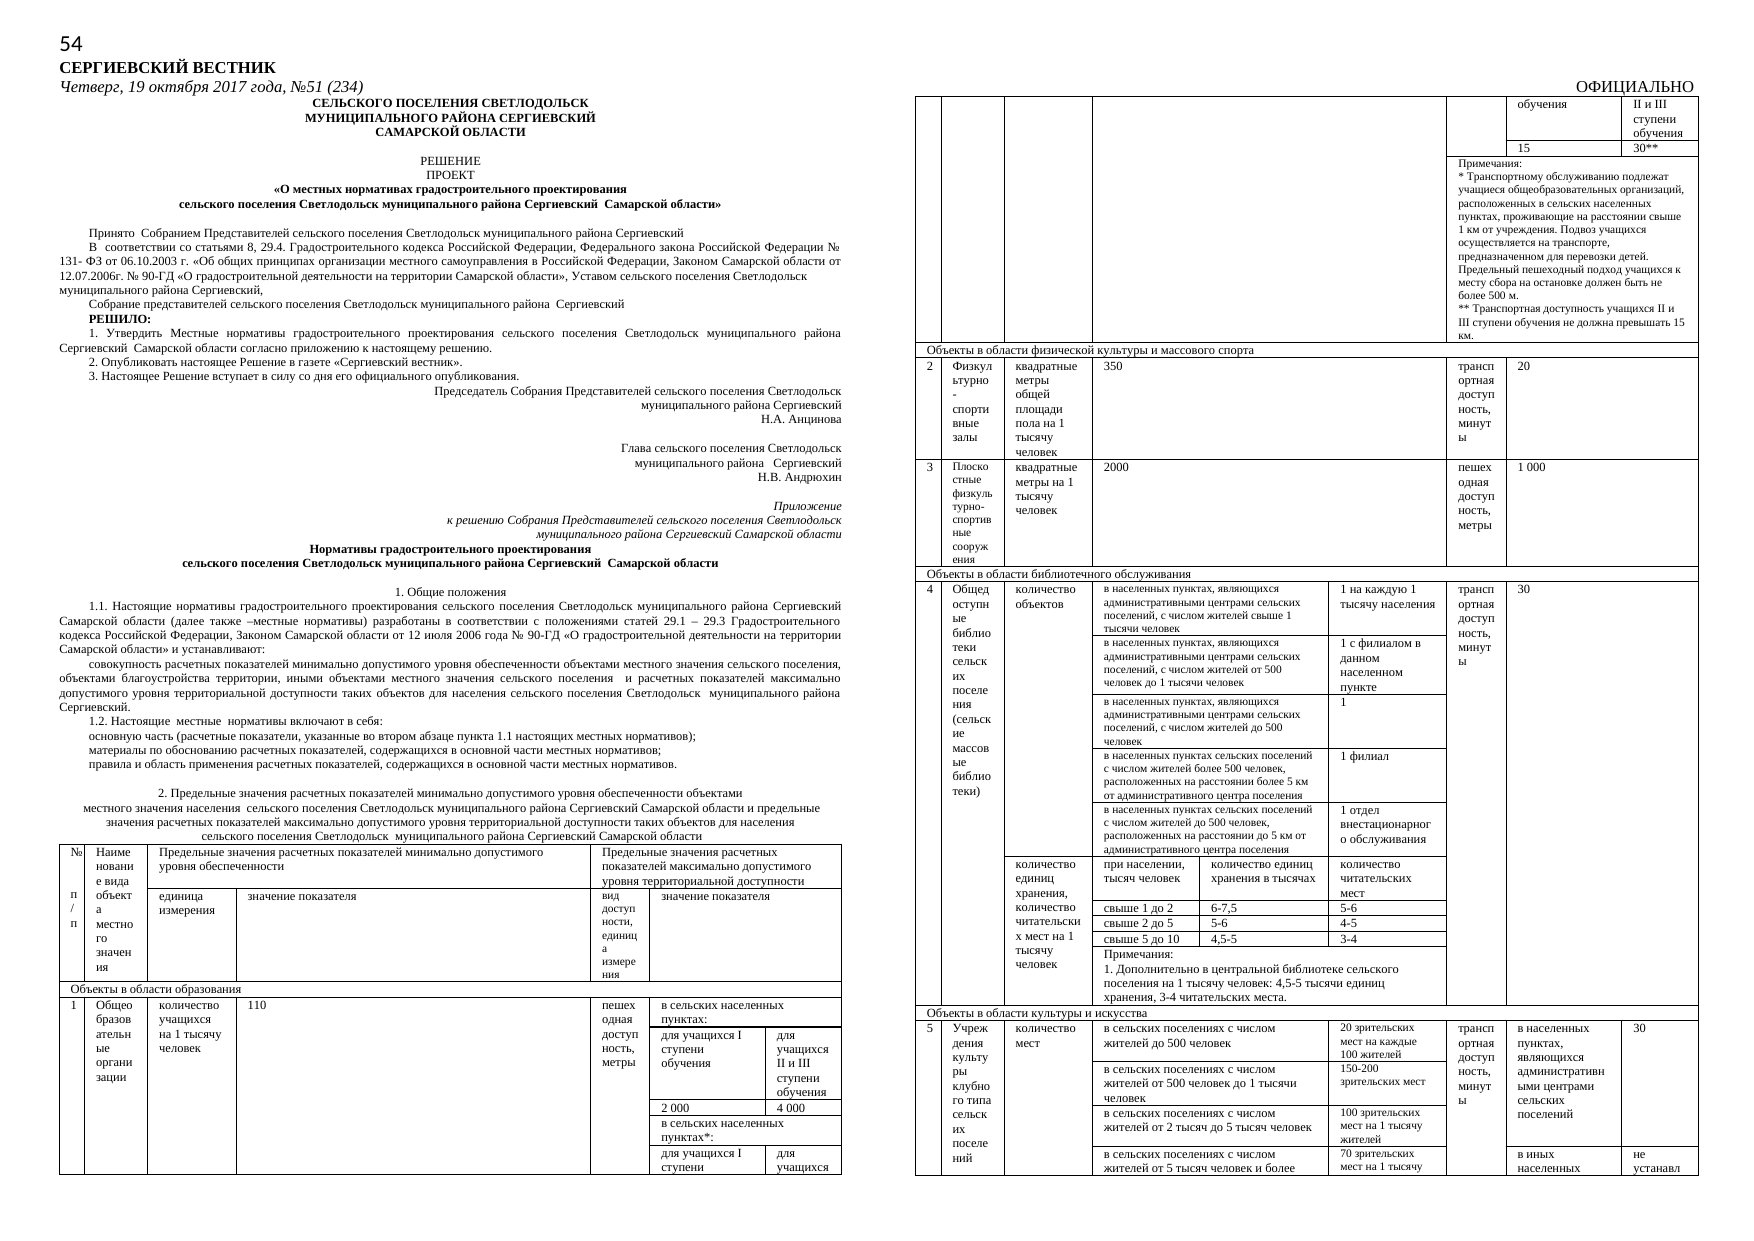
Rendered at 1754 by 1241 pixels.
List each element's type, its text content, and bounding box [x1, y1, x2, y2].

text 1. Общие положения [59, 585, 842, 599]
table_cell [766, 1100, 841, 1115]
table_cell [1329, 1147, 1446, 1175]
text Принято Собранием Представителей сельского поселения Светлодольск муниципального района Сергиевский [59, 225, 842, 240]
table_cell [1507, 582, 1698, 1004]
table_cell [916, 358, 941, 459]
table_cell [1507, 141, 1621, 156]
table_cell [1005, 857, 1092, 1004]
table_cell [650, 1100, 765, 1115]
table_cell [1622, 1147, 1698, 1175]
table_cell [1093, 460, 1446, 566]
text местного значения населения сельского поселения Светлодольск муниципального района Сергиевский Самарской области и предельные значения расчетных показателей максимально допустимого уровня территориальной доступности таких объектов для населения [59, 800, 842, 829]
text муниципального района Сергиевский Самарской области [59, 527, 842, 542]
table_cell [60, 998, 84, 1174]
text В соответствии со статьями 8, 29.4. Градостроительного кодекса Российской Федерации, Федерального закона Российской Федерации № 131- ФЗ от 06.10.2003 г. «Об общих принципах организации местного самоуправления в Российской Федерации, Законом Самарской области от 12.07.2006г. № 90-ГД «О градостроительной деятельности на территории Самарской области», Уставом сельского поселения Светлодольск [59, 240, 842, 283]
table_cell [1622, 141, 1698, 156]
text муниципального района Сергиевский, [59, 283, 842, 297]
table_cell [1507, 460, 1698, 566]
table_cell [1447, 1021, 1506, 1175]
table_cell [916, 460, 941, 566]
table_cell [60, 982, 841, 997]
text Н.А. Анцинова [59, 412, 842, 427]
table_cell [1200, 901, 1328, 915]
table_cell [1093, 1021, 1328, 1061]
text 2. Опубликовать настоящее Решение в газете «Сергиевский вестник». [59, 355, 842, 369]
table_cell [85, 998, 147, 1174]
text Приложение [59, 498, 842, 513]
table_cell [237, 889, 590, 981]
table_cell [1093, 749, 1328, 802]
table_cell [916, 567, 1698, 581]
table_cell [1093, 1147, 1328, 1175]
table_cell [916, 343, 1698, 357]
text Собрание представителей сельского поселения Светлодольск муниципального района Сергиевский [59, 297, 842, 312]
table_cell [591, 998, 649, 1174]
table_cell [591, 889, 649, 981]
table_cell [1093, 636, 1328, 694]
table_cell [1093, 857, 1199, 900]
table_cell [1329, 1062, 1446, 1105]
text САМАРСКОЙ ОБЛАСТИ [59, 125, 842, 139]
text Председатель Собрания Представителей сельского поселения Светлодольск [59, 383, 842, 398]
text Нормативы градостроительного проектирования [59, 542, 842, 556]
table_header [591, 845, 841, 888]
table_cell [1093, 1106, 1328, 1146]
text к решению Собрания Представителей сельского поселения Светлодольск [59, 513, 842, 527]
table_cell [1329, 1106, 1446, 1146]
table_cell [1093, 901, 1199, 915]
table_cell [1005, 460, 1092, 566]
text основную часть (расчетные показатели, указанные во втором абзаце пункта 1.1 настоящих местных нормативов); [59, 728, 842, 743]
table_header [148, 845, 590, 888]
text 1.2. Настоящие местные нормативы включают в себя: [59, 714, 842, 728]
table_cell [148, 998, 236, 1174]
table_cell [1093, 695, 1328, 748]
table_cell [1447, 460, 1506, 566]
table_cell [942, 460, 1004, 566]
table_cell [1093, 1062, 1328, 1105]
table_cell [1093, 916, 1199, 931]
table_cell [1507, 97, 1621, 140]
text Глава сельского поселения Светлодольск [59, 441, 842, 455]
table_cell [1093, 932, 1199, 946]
text сельского поселения Светлодольск муниципального района Сергиевский Самарской области [59, 829, 842, 843]
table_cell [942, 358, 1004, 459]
text правила и область применения расчетных показателей, содержащихся в основной части местных нормативов. [59, 757, 842, 772]
text РЕШЕНИЕ [59, 153, 842, 168]
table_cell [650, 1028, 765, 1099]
text МУНИЦИПАЛЬНОГО РАЙОНА СЕРГИЕВСКИЙ [59, 110, 842, 125]
text сельского поселения Светлодольск муниципального района Сергиевский Самарской области» [59, 197, 842, 211]
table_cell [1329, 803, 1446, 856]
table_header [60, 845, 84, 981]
text сельского поселения Светлодольск муниципального района Сергиевский Самарской области [59, 556, 842, 570]
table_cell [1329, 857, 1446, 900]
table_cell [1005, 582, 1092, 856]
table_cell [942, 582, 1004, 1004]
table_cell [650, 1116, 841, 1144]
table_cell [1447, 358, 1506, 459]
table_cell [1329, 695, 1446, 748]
text СЕЛЬСКОГО ПОСЕЛЕНИЯ СВЕТЛОДОЛЬСК [59, 96, 842, 110]
text РЕШИЛО: [59, 312, 842, 326]
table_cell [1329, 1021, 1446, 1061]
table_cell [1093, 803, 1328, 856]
text 1.1. Настоящие нормативы градостроительного проектирования сельского поселения Светлодольск муниципального района Сергиевский Самарской области (далее также –местные нормативы) разработаны в соответствии с положениями статей 29.1 – 29.3 Градостроительного кодекса Российской Федерации, Законом Самарской области от 12 июля 2006 года № 90-ГД «О градостроительной деятельности на территории Самарской области» и устанавливают: [59, 599, 842, 657]
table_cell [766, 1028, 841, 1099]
text Н.В. Андрюхин [59, 470, 842, 484]
text ПРОЕКТ [59, 168, 842, 182]
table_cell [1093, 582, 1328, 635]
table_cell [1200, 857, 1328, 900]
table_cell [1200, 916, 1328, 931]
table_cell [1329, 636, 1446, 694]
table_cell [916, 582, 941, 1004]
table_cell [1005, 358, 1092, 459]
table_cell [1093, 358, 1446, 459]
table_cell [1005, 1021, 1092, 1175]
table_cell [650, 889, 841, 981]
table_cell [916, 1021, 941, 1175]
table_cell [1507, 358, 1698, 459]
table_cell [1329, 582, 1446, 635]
text муниципального района Сергиевский [59, 455, 842, 470]
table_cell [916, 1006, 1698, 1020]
text 1. Утвердить Местные нормативы градостроительного проектирования сельского поселения Светлодольск муниципального района Сергиевский Самарской области согласно приложению к настоящему решению. [59, 326, 842, 355]
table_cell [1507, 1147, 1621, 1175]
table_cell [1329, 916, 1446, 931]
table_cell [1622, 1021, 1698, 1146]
text совокупность расчетных показателей минимально допустимого уровня обеспеченности объектами местного значения сельского поселения, объектами благоустройства территории, иными объектами местного значения сельского поселения и расчетных показателей максимально допустимого уровня территориальной доступности таких объектов для населения сельского поселения Светлодольск муниципального района Сергиевский. [59, 657, 842, 714]
text 2. Предельные значения расчетных показателей минимально допустимого уровня обеспеченности объектами [59, 786, 842, 800]
text материалы по обоснованию расчетных показателей, содержащихся в основной части местных нормативов; [59, 743, 842, 757]
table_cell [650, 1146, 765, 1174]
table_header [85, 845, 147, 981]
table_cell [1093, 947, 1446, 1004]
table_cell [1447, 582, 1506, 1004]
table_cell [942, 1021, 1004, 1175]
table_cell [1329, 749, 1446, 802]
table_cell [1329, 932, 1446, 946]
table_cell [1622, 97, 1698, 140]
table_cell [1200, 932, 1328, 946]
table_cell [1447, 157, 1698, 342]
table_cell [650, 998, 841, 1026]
text муниципального района Сергиевский [59, 398, 842, 412]
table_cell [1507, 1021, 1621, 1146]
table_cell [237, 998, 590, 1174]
text «О местных нормативах градостроительного проектирования [59, 182, 842, 197]
text 3. Настоящее Решение вступает в силу со дня его официального опубликования. [59, 369, 842, 383]
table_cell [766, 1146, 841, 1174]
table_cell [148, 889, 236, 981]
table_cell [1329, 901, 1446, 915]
